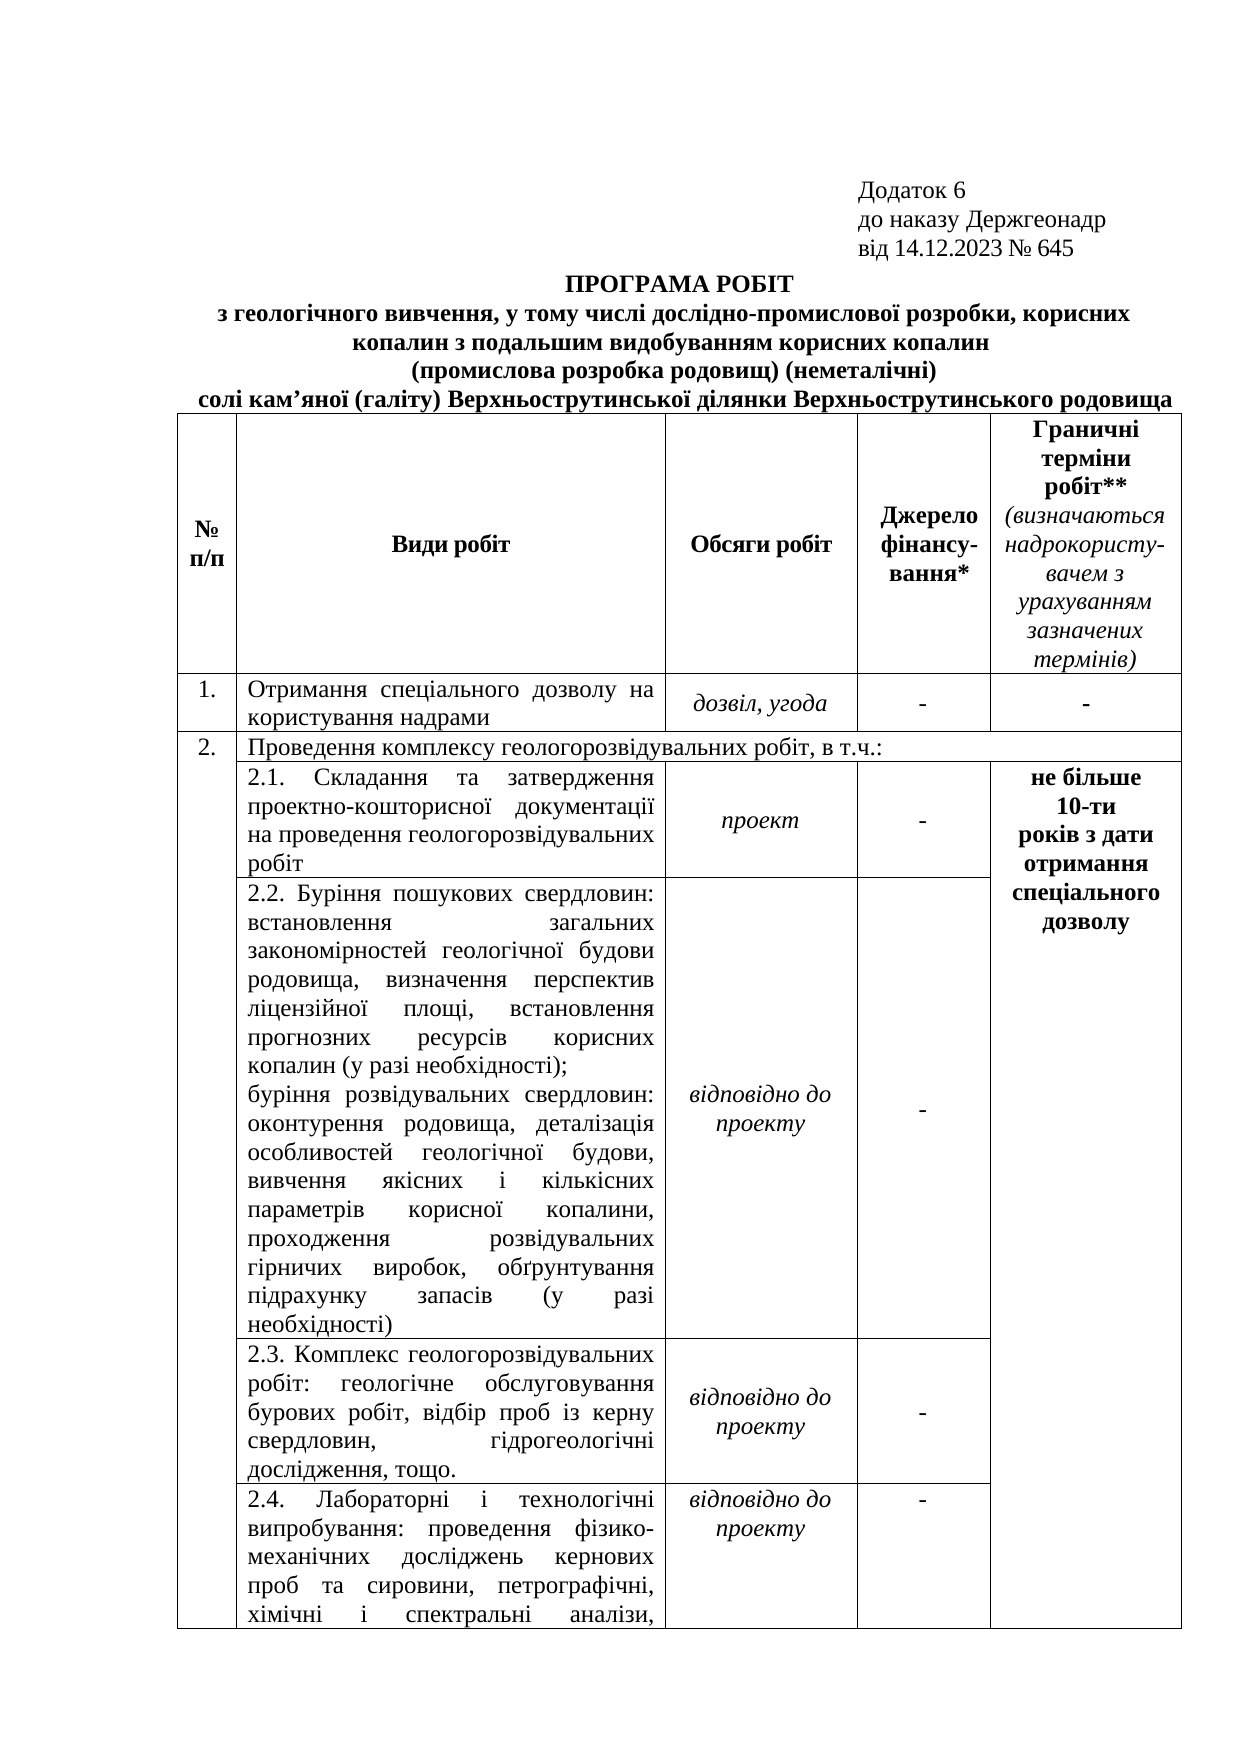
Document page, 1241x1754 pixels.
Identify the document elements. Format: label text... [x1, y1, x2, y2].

table_cell 1. [178, 674, 236, 731]
table_header Граничні терміни робіт** (визначаються надрокористу-вачем з урахуванням зазначених термінів) [991, 414, 1181, 673]
table_cell Отримання спеціального дозволу на користування надрами [237, 674, 665, 731]
table_cell - [858, 1484, 990, 1628]
table_header № п/п [178, 414, 236, 673]
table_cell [237, 1484, 665, 1628]
table_cell дозвіл, угода [666, 674, 857, 731]
table_header Джерело фінансу-вання* [858, 414, 990, 673]
text ПРОГРАМА РОБІТ [177, 269, 1181, 298]
table_cell - [858, 762, 990, 877]
table_cell відповідно до проекту [666, 1339, 857, 1483]
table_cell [666, 1484, 857, 1628]
table_cell - [858, 674, 990, 731]
table_cell 2.2. Буріння пошукових свердловин: встановлення загальних закономірностей геологічної будови родовища, визначення перспектив ліцензійної площі, встановлення прогнозних ресурсів корисних копалин (у разі необхідності); буріння розвідувальних свердловин: оконтурення родовища, деталізація особливостей геологічної будови, вивчення якісних і кількісних параметрів корисної копалини, проходження розвідувальних гірничих виробок, обґрунтування підрахунку запасів (у разі необхідності) [237, 878, 665, 1338]
table_cell 2. [178, 732, 236, 1628]
table_cell 2.1. Складання та затвердження проектно-кошторисної документації на проведення геологорозвідувальних робіт [237, 762, 665, 877]
table_cell проект [666, 762, 857, 877]
table_header Обсяги робіт [666, 414, 857, 673]
table_cell 2.3. Комплекс геологорозвідувальних робіт: геологічне обслуговування бурових робіт, відбір проб із керну свердловин, гідрогеологічні дослідження, тощо. [237, 1339, 665, 1483]
table_cell - [991, 674, 1181, 731]
table_cell - [858, 1339, 990, 1483]
table_header Додаток 6 до наказу Держгеонадр від 14.12.2023 № 645 [847, 176, 1181, 269]
table_cell - [858, 878, 990, 1338]
table_cell не більше 10-ти років з дати отримання спеціального дозволу [991, 762, 1181, 1628]
table_cell відповідно до проекту [666, 878, 857, 1338]
table_cell Проведення комплексу геологорозвідувальних робіт, в т.ч.: [237, 732, 1181, 761]
table_header Види робіт [237, 414, 665, 673]
text з геологічного вивчення, у тому числі дослідно-промислової розробки, корисних копалин з подальшим видобуванням корисних копалин (промислова розробка родовищ) (неметалічні) [177, 298, 1171, 384]
text солі кам’яної (галіту) Верхньострутинської ділянки Верхньострутинського родовища [177, 384, 1181, 413]
